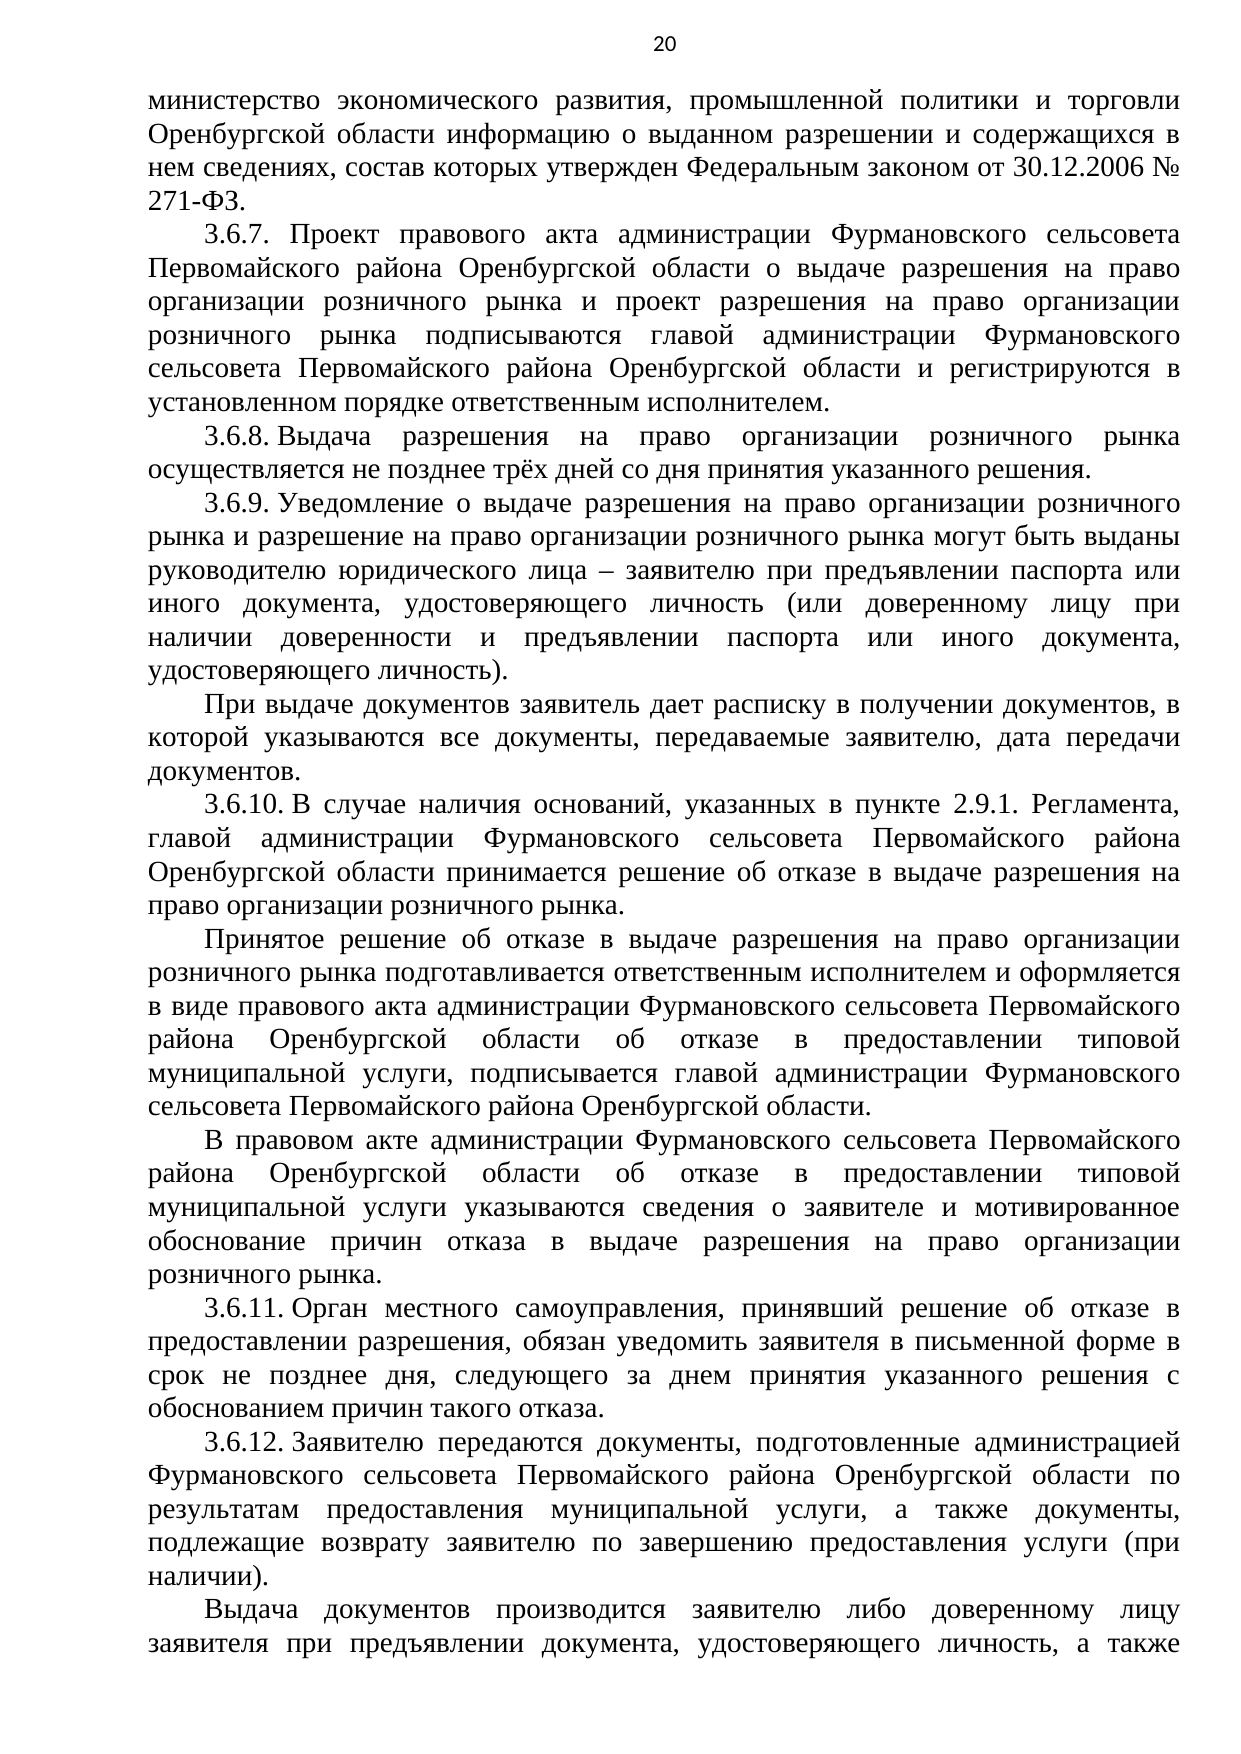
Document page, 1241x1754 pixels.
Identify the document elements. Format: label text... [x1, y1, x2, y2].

text 3.6.9. Уведомление о выдаче разрешения на право организации розничного рынка и разрешение на право организации розничного рынка могут быть выданы руководителю юридического лица – заявителю при предъявлении паспорта или иного документа, удостоверяющего личность (или доверенному лицу при наличии доверенности и предъявлении паспорта или иного документа, удостоверяющего личность). [148, 485, 1181, 686]
text 3.6.7. Проект правового акта администрации Фурмановского сельсовета Первомайского района Оренбургской области о выдаче разрешения на право организации розничного рынка и проект разрешения на право организации розничного рынка подписываются главой администрации Фурмановского сельсовета Первомайского района Оренбургской области и регистрируются в установленном порядке ответственным исполнителем. [148, 216, 1181, 418]
text При выдаче документов заявитель дает расписку в получении документов, в которой указываются все документы, передаваемые заявителю, дата передачи документов. [148, 686, 1181, 787]
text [148, 1592, 1181, 1659]
text 3.6.10. В случае наличия оснований, указанных в пункте 2.9.1. Регламента, главой администрации Фурмановского сельсовета Первомайского района Оренбургской области принимается решение об отказе в выдаче разрешения на право организации розничного рынка. [148, 787, 1181, 921]
text Принятое решение об отказе в выдаче разрешения на право организации розничного рынка подготавливается ответственным исполнителем и оформляется в виде правового акта администрации Фурмановского сельсовета Первомайского района Оренбургской области об отказе в предоставлении типовой муниципальной услуги, подписывается главой администрации Фурмановского сельсовета Первомайского района Оренбургской области. [148, 921, 1181, 1122]
text 3.6.11. Орган местного самоуправления, принявший решение об отказе в предоставлении разрешения, обязан уведомить заявителя в письменной форме в срок не позднее дня, следующего за днем принятия указанного решения с обоснованием причин такого отказа. [148, 1290, 1181, 1424]
text 3.6.12. Заявителю передаются документы, подготовленные администрацией Фурмановского сельсовета Первомайского района Оренбургской области по результатам предоставления муниципальной услуги, а также документы, подлежащие возврату заявителю по завершению предоставления услуги (при наличии). [148, 1424, 1181, 1592]
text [148, 82, 1181, 216]
text 3.6.8. Выдача разрешения на право организации розничного рынка осуществляется не позднее трёх дней со дня принятия указанного решения. [148, 418, 1181, 485]
text В правовом акте администрации Фурмановского сельсовета Первомайского района Оренбургской области об отказе в предоставлении типовой муниципальной услуги указываются сведения о заявителе и мотивированное обоснование причин отказа в выдаче разрешения на право организации розничного рынка. [148, 1122, 1181, 1290]
